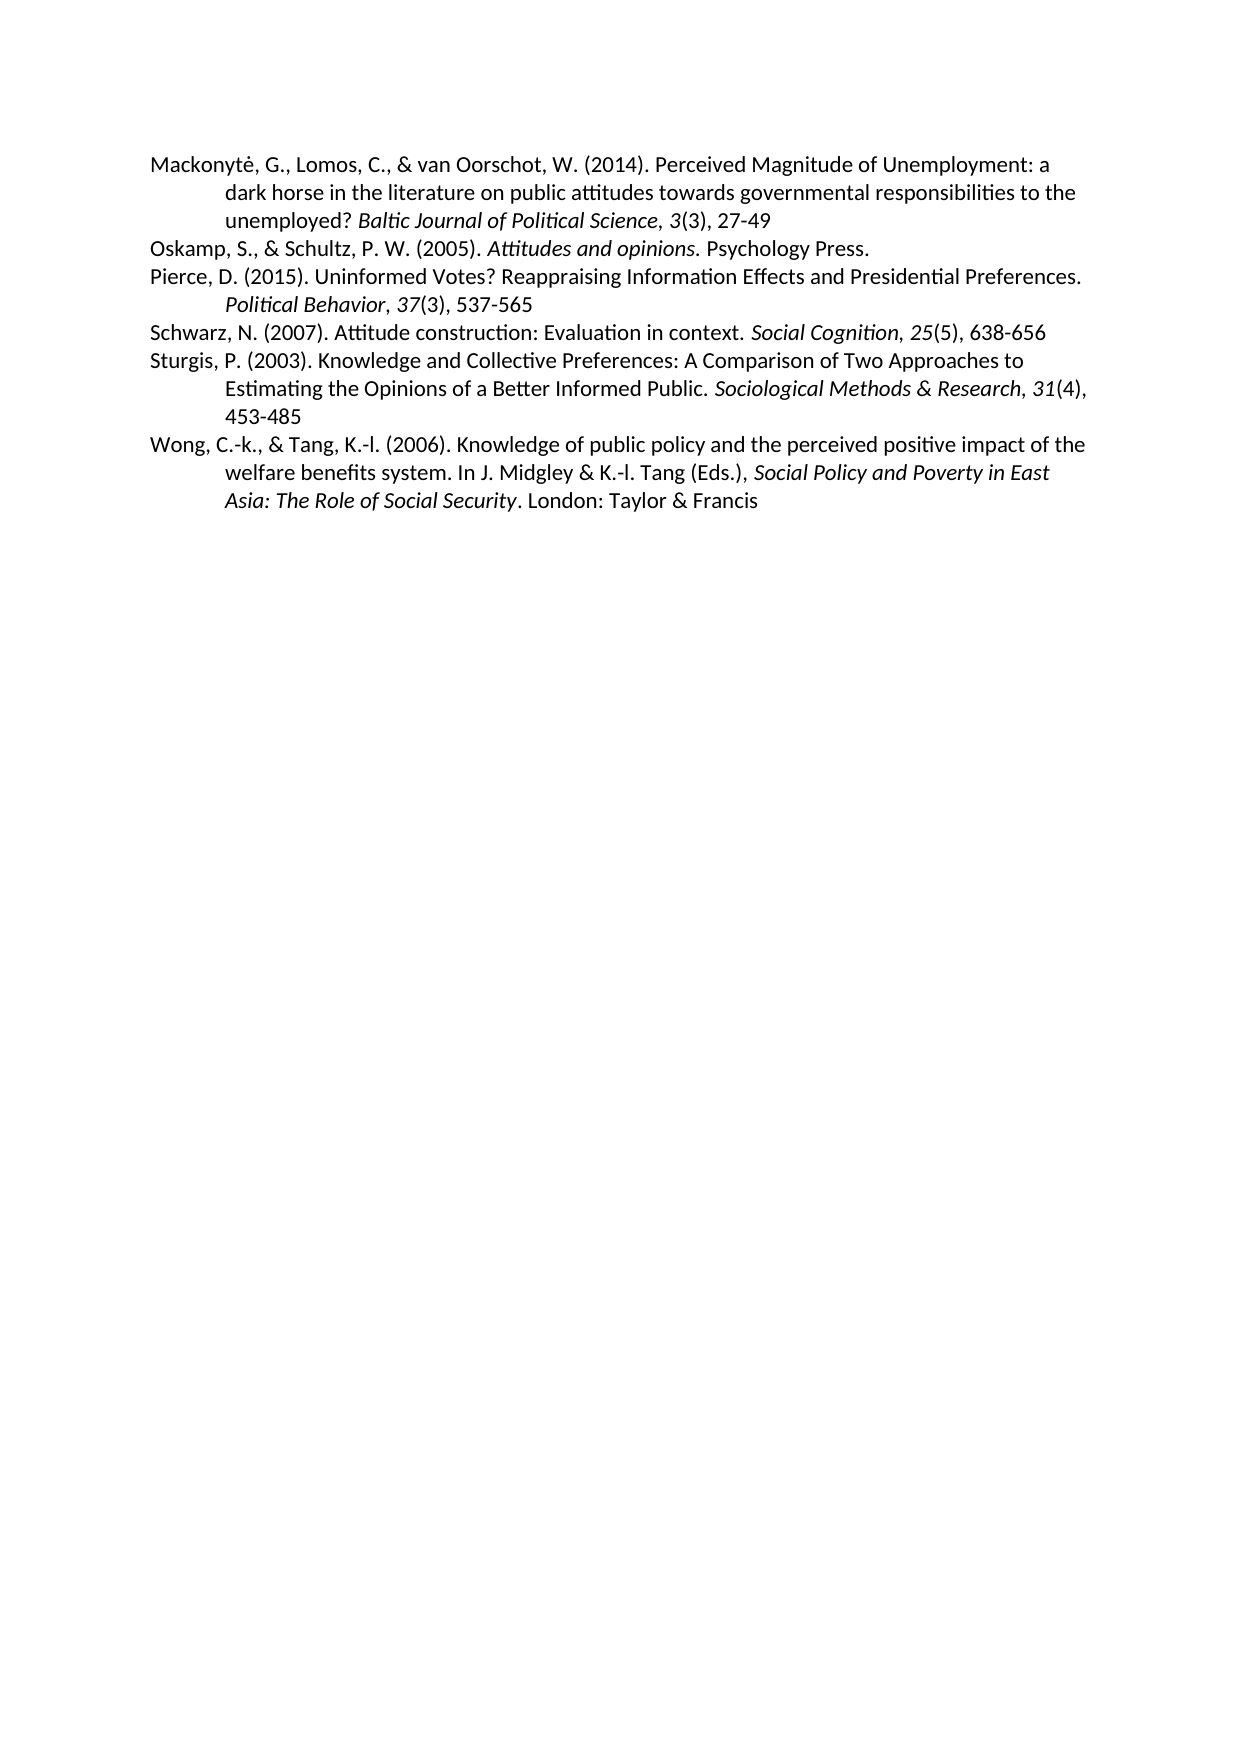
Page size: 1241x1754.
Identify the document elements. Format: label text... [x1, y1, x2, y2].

text Wong, C.-k., & Tang, K.-l. (2006). Knowledge of public policy and the perceived positive impact of the welfare benefits system. In J. Midgley & K.-l. Tang (Eds.), Social Policy and Poverty in East Asia: The Role of Social Security. London: Taylor & Francis [150, 430, 1090, 514]
text Oskamp, S., & Schultz, P. W. (2005). Attitudes and opinions. Psychology Press. [150, 234, 1090, 262]
text Pierce, D. (2015). Uninformed Votes? Reappraising Information Effects and Presidential Preferences. Political Behavior, 37(3), 537-565 [150, 262, 1090, 318]
text Sturgis, P. (2003). Knowledge and Collective Preferences: A Comparison of Two Approaches to Estimating the Opinions of a Better Informed Public. Sociological Methods & Research, 31(4), 453-485 [150, 346, 1090, 430]
text Mackonytė, G., Lomos, C., & van Oorschot, W. (2014). Perceived Magnitude of Unemployment: a dark horse in the literature on public attitudes towards governmental responsibilities to the unemployed? Baltic Journal of Political Science, 3(3), 27-49 [150, 150, 1090, 234]
text Schwarz, N. (2007). Attitude construction: Evaluation in context. Social Cognition, 25(5), 638-656 [150, 318, 1090, 346]
